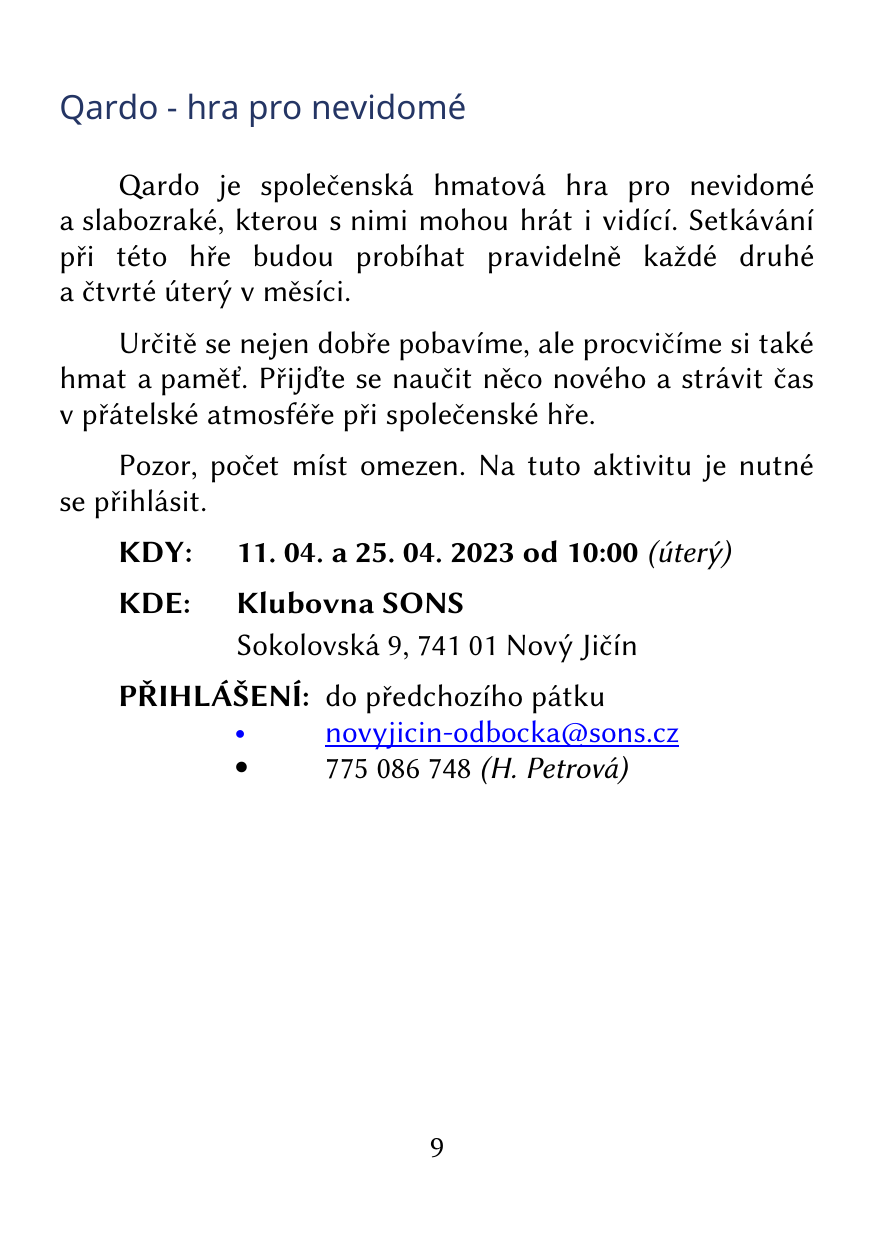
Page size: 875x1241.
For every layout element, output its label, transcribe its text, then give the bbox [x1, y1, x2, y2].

list novyjicin-odbocka@sons.cz [236, 714, 815, 750]
text Sokolovská 9, 741 01 Nový Jičín [96, 628, 815, 663]
list 775 086 748 (H. Petrová) [236, 750, 815, 786]
subtitle Qardo - hra pro nevidomé [59, 84, 815, 129]
text PŘIHLÁŠENÍ: do předchozího pátku [96, 679, 815, 714]
text Pozor, počet míst omezen. Na tuto aktivitu je nutné se přihlásit. [59, 448, 815, 519]
text KDY: 11. 04. a 25. 04. 2023 od 10:00 (úterý) [59, 534, 815, 570]
text Qardo je společenská hmatová hra pro nevidomé a slabozraké, kterou s nimi mohou hrát i vidící. Setkávání při této hře budou probíhat pravidelně každé druhé a čtvrté úterý v měsíci. [59, 167, 815, 309]
text Určitě se nejen dobře pobavíme, ale procvičíme si také hmat a paměť. Přijďte se naučit něco nového a strávit čas v přátelské atmosféře při společenské hře. [59, 325, 815, 432]
text KDE: Klubovna SONS [96, 586, 815, 621]
